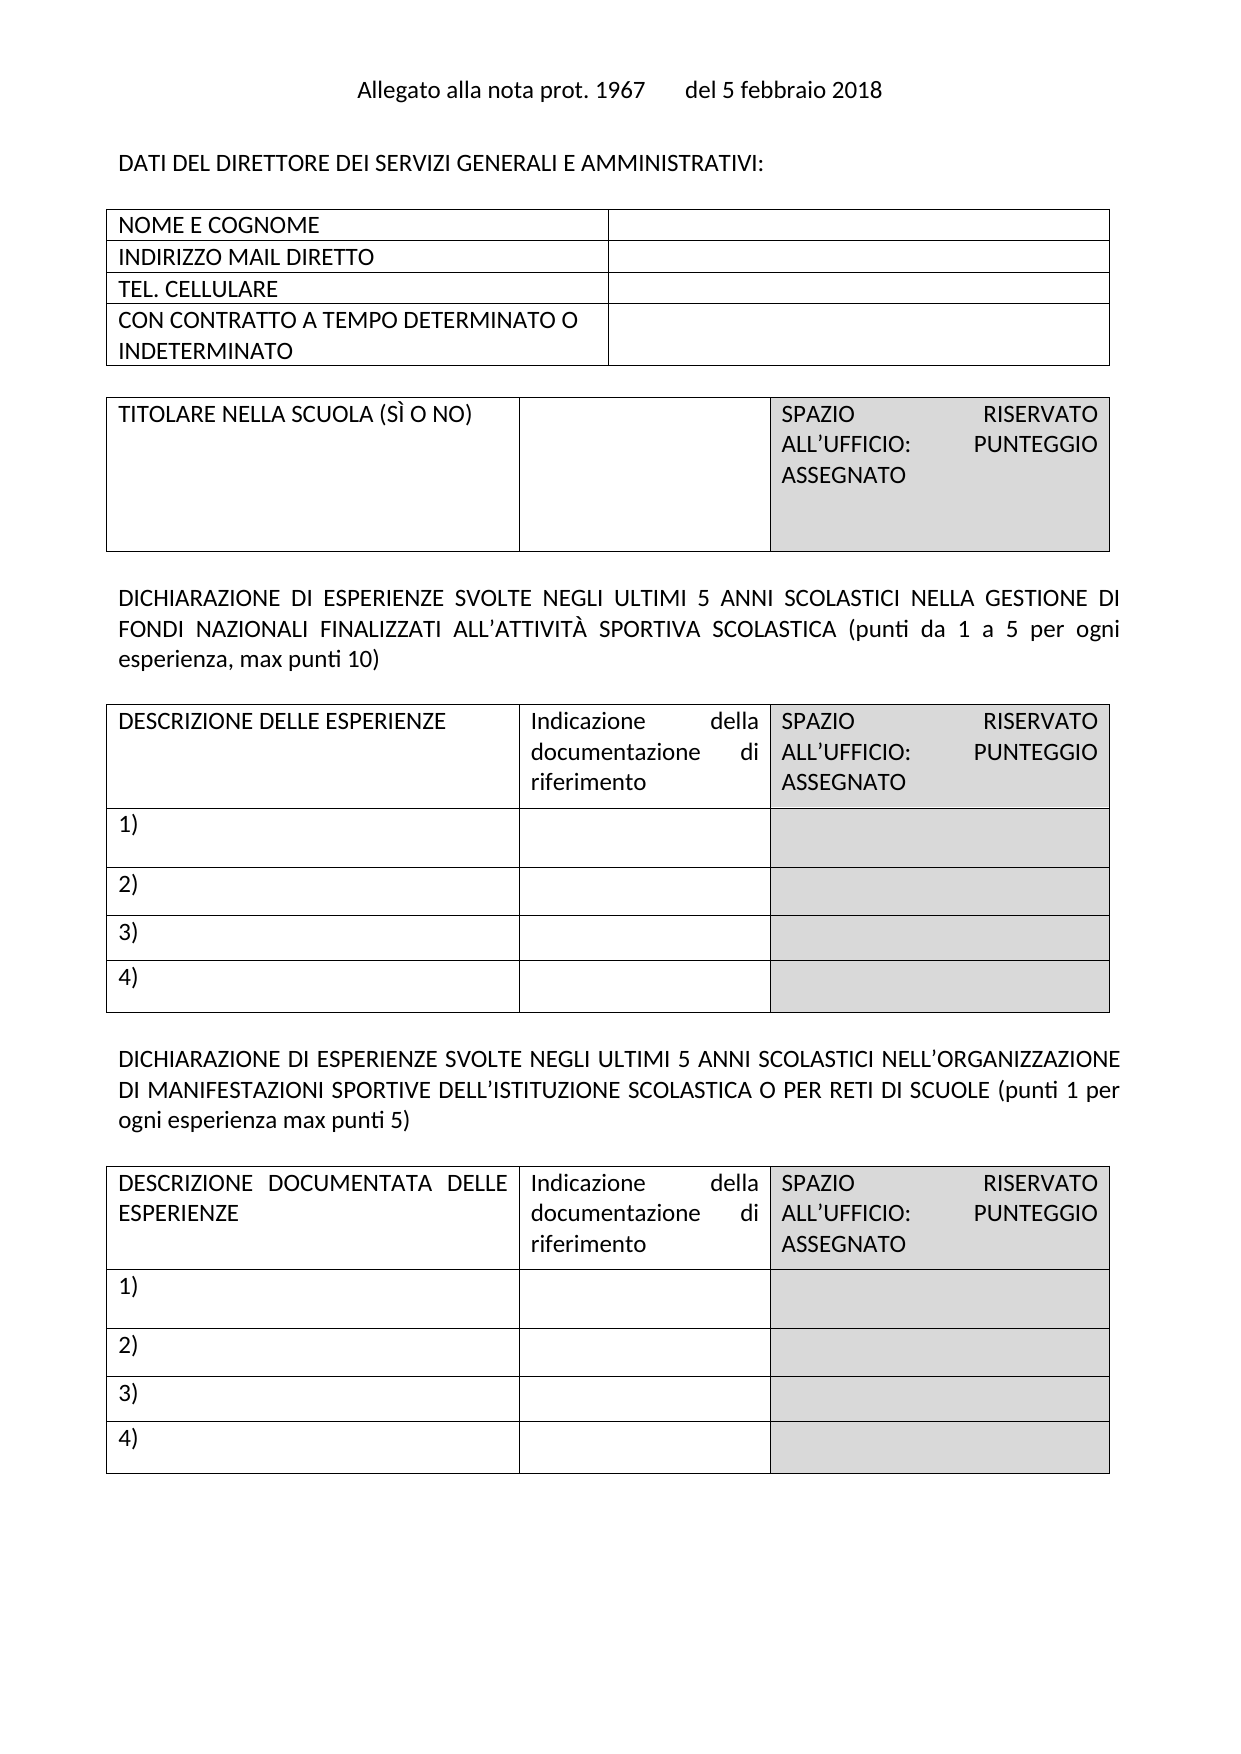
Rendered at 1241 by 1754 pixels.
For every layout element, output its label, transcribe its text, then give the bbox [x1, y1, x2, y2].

table_cell 3) [107, 916, 519, 960]
table_cell 3) [107, 1377, 519, 1421]
table_header [609, 210, 1109, 240]
table_header TITOLARE NELLA SCUOLA (SÌ O NO) [107, 398, 519, 551]
table_cell 4) [107, 1422, 519, 1473]
table_header DESCRIZIONE DOCUMENTATA DELLE ESPERIENZE [107, 1167, 519, 1269]
table_cell [520, 1329, 770, 1376]
table_header Indicazione della documentazione di riferimento [520, 1167, 770, 1269]
table_cell [771, 916, 1109, 960]
table_header SPAZIO RISERVATO ALL’UFFICIO: PUNTEGGIO ASSEGNATO [771, 705, 1109, 807]
table_cell 1) [107, 1270, 519, 1328]
table_header SPAZIO RISERVATO ALL’UFFICIO: PUNTEGGIO ASSEGNATO [771, 1167, 1109, 1269]
table_cell [771, 1329, 1109, 1376]
text DICHIARAZIONE DI ESPERIENZE SVOLTE NEGLI ULTIMI 5 ANNI SCOLASTICI NELL’ORGANIZZAZIONE DI MANIFESTAZIONI SPORTIVE DELL’ISTITUZIONE SCOLASTICA O PER RETI DI SCUOLE (punti 1 per ogni esperienza max punti 5) [118, 1043, 1122, 1135]
table_header NOME E COGNOME [107, 210, 608, 240]
table_cell [520, 916, 770, 960]
table_cell 4) [107, 961, 519, 1012]
table_cell [771, 1422, 1109, 1473]
table_cell [520, 868, 770, 915]
table_cell [609, 241, 1109, 272]
text DATI DEL DIRETTORE DEI SERVIZI GENERALI E AMMINISTRATIVI: [118, 148, 1122, 178]
table_cell [771, 1377, 1109, 1421]
table_cell [771, 868, 1109, 915]
table_cell [520, 961, 770, 1012]
table_cell [520, 1270, 770, 1328]
table_header Indicazione della documentazione di riferimento [520, 705, 770, 807]
table_header DESCRIZIONE DELLE ESPERIENZE [107, 705, 519, 807]
table_cell [520, 809, 770, 867]
table_cell [771, 961, 1109, 1012]
table_cell [520, 1377, 770, 1421]
table_cell [771, 809, 1109, 867]
table_cell CON CONTRATTO A TEMPO DETERMINATO O INDETERMINATO [107, 304, 608, 365]
table_cell [609, 273, 1109, 303]
table_cell 2) [107, 868, 519, 915]
text DICHIARAZIONE DI ESPERIENZE SVOLTE NEGLI ULTIMI 5 ANNI SCOLASTICI NELLA GESTIONE DI FONDI NAZIONALI FINALIZZATI ALL’ATTIVITÀ SPORTIVA SCOLASTICA (punti da 1 a 5 per ogni esperienza, max punti 10) [118, 582, 1122, 674]
table_cell [520, 1422, 770, 1473]
table_cell INDIRIZZO MAIL DIRETTO [107, 241, 608, 272]
table_cell TEL. CELLULARE [107, 273, 608, 303]
table_cell [609, 304, 1109, 365]
table_header [520, 398, 770, 551]
table_cell 1) [107, 809, 519, 867]
table_cell 2) [107, 1329, 519, 1376]
table_cell [771, 1270, 1109, 1328]
table_header SPAZIO RISERVATO ALL’UFFICIO: PUNTEGGIO ASSEGNATO [771, 398, 1109, 551]
